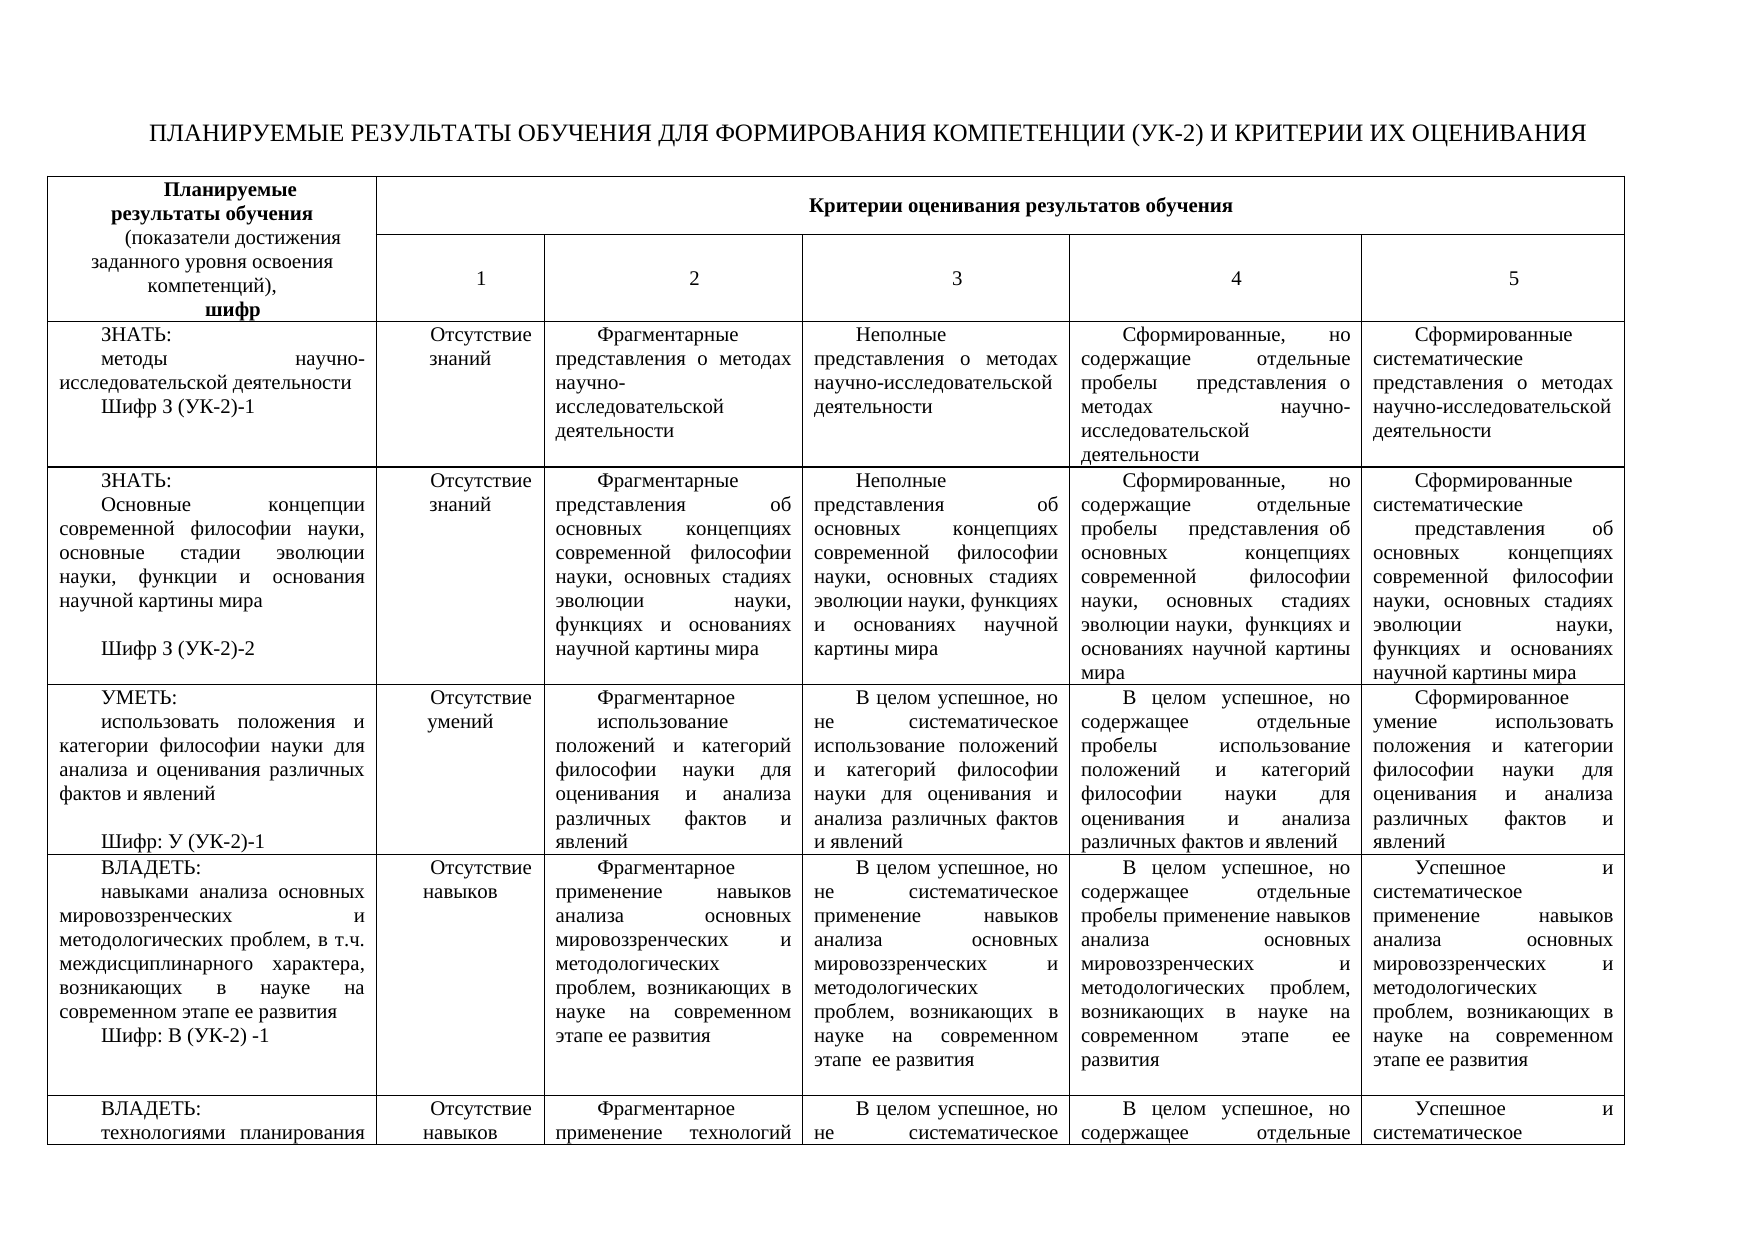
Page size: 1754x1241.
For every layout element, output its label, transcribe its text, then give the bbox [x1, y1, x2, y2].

table_cell В целом успешное, но не систематическое использование положений и категорий философии науки для оценивания и анализа различных фактов и явлений [803, 685, 1069, 853]
table_cell Фрагментарное использование положений и категорий философии науки для оценивания и анализа различных фактов и явлений [545, 685, 802, 853]
table_cell Фрагментарные представления об основных концепциях современной философии науки, основных стадиях эволюции науки, функциях и основаниях научной картины мира [545, 468, 802, 684]
table_cell ЗНАТЬ: методы научно-исследовательской деятельности Шифр З (УК-2)-1 [48, 322, 376, 466]
table_cell Фрагментарные представления о методах научно-исследовательской деятельности [545, 322, 802, 466]
table_cell 2 [545, 235, 802, 321]
table_header Критерии оценивания результатов обучения [377, 177, 1624, 234]
table_cell Отсутствие знаний [377, 322, 544, 466]
table_cell В целом успешное, но не систематическое применение навыков анализа основных мировоззренческих и методологических проблем, возникающих в науке на современном этапе ее развития [803, 855, 1069, 1095]
table_cell Фрагментарное применение навыков анализа основных мировоззренческих и методологических проблем, возникающих в науке на современном этапе ее развития [545, 855, 802, 1095]
table_cell Неполные представления об основных концепциях современной философии науки, основных стадиях эволюции науки, функциях и основаниях научной картины мира [803, 468, 1069, 684]
table_cell Сформированные, но содержащие отдельные пробелы представления о методах научно-исследовательской деятельности [1070, 322, 1361, 466]
table_cell Отсутствие навыков [377, 855, 544, 1095]
table_cell ВЛАДЕТЬ: навыками анализа основных мировоззренческих и методологических проблем, в т.ч. междисциплинарного характера, возникающих в науке на современном этапе ее развития Шифр: В (УК-2) -1 [48, 855, 376, 1095]
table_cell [1070, 1096, 1361, 1144]
table_cell Отсутствие знаний [377, 468, 544, 684]
table_cell 5 [1362, 235, 1624, 321]
table_cell Успешное и систематическое применение навыков анализа основных мировоззренческих и методологических проблем, возникающих в науке на современном этапе ее развития [1362, 855, 1624, 1095]
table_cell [1362, 1096, 1624, 1144]
table_cell В целом успешное, но содержащее отдельные пробелы использование положений и категорий философии науки для оценивания и анализа различных фактов и явлений [1070, 685, 1361, 853]
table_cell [545, 1096, 802, 1144]
table_cell Сформированные систематические представления о методах научно-исследовательской деятельности [1362, 322, 1624, 466]
table_cell Отсутствие умений [377, 685, 544, 853]
table_cell УМЕТЬ: использовать положения и категории философии науки для анализа и оценивания различных фактов и явлений Шифр: У (УК-2)-1 [48, 685, 376, 853]
table_cell Отсутствие навыков [377, 1096, 544, 1144]
table_cell 3 [803, 235, 1069, 321]
table_cell В целом успешное, но содержащее отдельные пробелы применение навыков анализа основных мировоззренческих и методологических проблем, возникающих в науке на современном этапе ее развития [1070, 855, 1361, 1095]
table_cell Сформированное умение использовать положения и категории философии науки для оценивания и анализа различных фактов и явлений [1362, 685, 1624, 853]
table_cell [48, 1096, 376, 1144]
table_cell Сформированные, но содержащие отдельные пробелы представления об основных концепциях современной философии науки, основных стадиях эволюции науки, функциях и основаниях научной картины мира [1070, 468, 1361, 684]
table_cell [803, 1096, 1069, 1144]
table_cell ЗНАТЬ: Основные концепции современной философии науки, основные стадии эволюции науки, функции и основания научной картины мира Шифр З (УК-2)-2 [48, 468, 376, 684]
table_cell Сформированные систематические представления об основных концепциях современной философии науки, основных стадиях эволюции науки, функциях и основаниях научной картины мира [1362, 468, 1624, 684]
table_cell 4 [1070, 235, 1361, 321]
table_cell 1 [377, 235, 544, 321]
text ПЛАНИРУЕМЫЕ РЕЗУЛЬТАТЫ ОБУЧЕНИЯ ДЛЯ ФОРМИРОВАНИЯ КОМПЕТЕНЦИИ (УК-2) И КРИТЕРИИ ИХ ОЦЕНИВАНИЯ [59, 118, 1636, 147]
table_cell Неполные представления о методах научно-исследовательской деятельности [803, 322, 1069, 466]
table_header Планируемые результаты обучения (показатели достижения заданного уровня освоения компетенций), шифр [48, 177, 376, 321]
